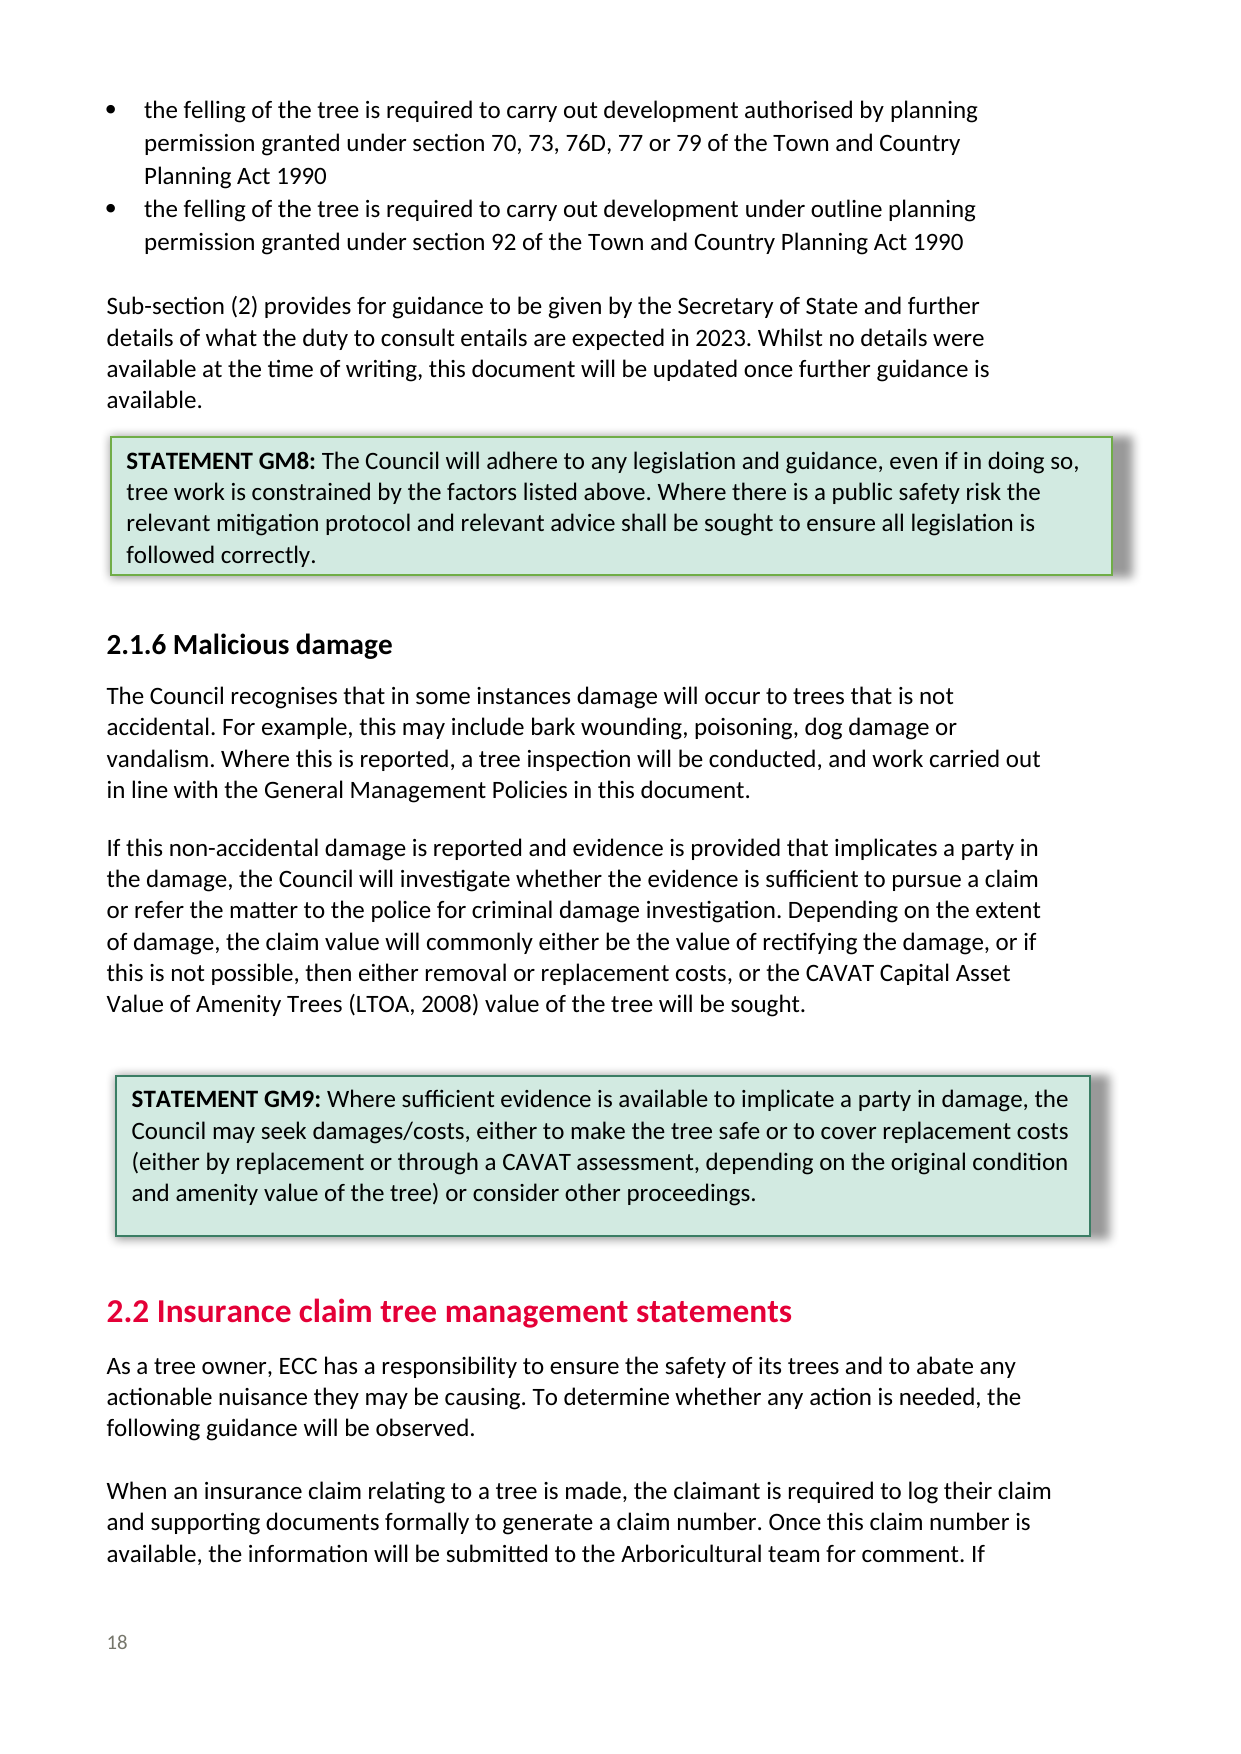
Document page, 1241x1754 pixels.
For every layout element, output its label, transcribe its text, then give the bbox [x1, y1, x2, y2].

text Sub-section (2) provides for guidance to be given by the Secretary of State and further details of what the duty to consult entails are expected in 2023. Whilst no details were available at the time of writing, this document will be updated once further guidance is available. [106, 290, 1053, 415]
text 2.1.6 Malicious damage [106, 626, 1053, 661]
list the felling of the tree is required to carry out development under outline planning permission granted under section 92 of the Town and Country Planning Act 1990 [106, 193, 1053, 257]
text The Council recognises that in some instances damage will occur to trees that is not accidental. For example, this may include bark wounding, poisoning, dog damage or vandalism. Where this is reported, a tree inspection will be conducted, and work carried out in line with the General Management Policies in this document. [106, 680, 1053, 805]
list the felling of the tree is required to carry out development authorised by planning permission granted under section 70, 73, 76D, 77 or 79 of the Town and Country Planning Act 1990 [106, 94, 1053, 191]
text 2.2 Insurance claim tree management statements [106, 1049, 1053, 1331]
text If this non-accidental damage is reported and evidence is provided that implicates a party in the damage, the Council will investigate whether the evidence is sufficient to pursue a claim or refer the matter to the police for criminal damage investigation. Depending on the extent of damage, the claim value will commonly either be the value of rectifying the damage, or if this is not possible, then either removal or replacement costs, or the CAVAT Capital Asset Value of Amenity Trees (LTOA, 2008) value of the tree will be sought. [106, 832, 1053, 1019]
text As a tree owner, ECC has a responsibility to ensure the safety of its trees and to abate any actionable nuisance they may be causing. To determine whether any action is needed, the following guidance will be observed. [106, 1350, 1053, 1443]
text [106, 1475, 1053, 1568]
